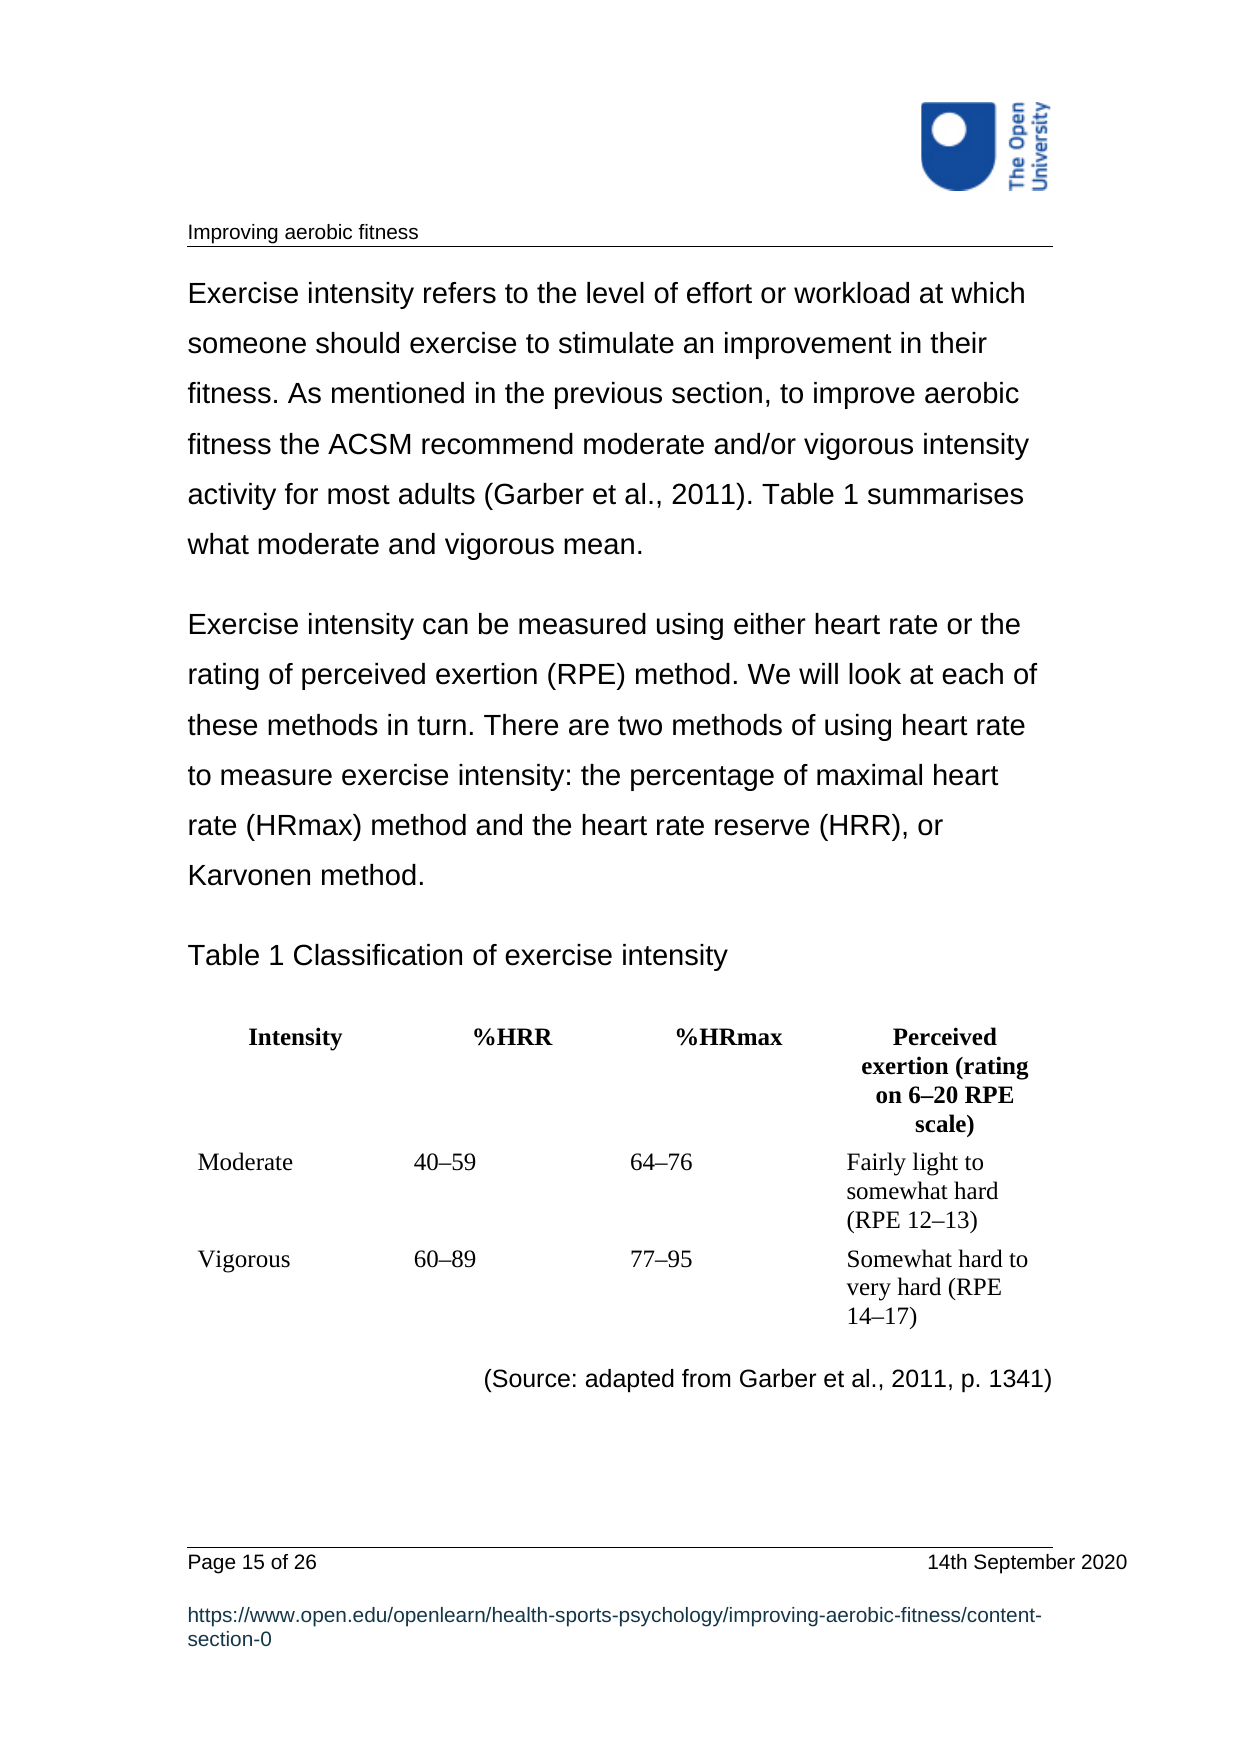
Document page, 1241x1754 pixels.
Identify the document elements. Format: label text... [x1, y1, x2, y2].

table_cell 64–76 [620, 1143, 836, 1239]
text (Source: adapted from Garber et al., 2011, p. 1341) [435, 1364, 1053, 1393]
text Table 1 Classification of exercise intensity [187, 938, 1053, 971]
table_cell Vigorous [187, 1239, 403, 1335]
table_cell Somewhat hard to very hard (RPE 14–17) [836, 1239, 1053, 1335]
text Exercise intensity refers to the level of effort or workload at which someone should exercise to stimulate an improvement in their fitness. As mentioned in the previous section, to improve aerobic fitness the ACSM recommend moderate and/or vigorous intensity activity for most adults (Garber et al., 2011). Table 1 summarises what moderate and vigorous mean. [187, 276, 1053, 561]
table_cell Fairly light to somewhat hard (RPE 12–13) [836, 1143, 1053, 1239]
table_cell 60–89 [404, 1239, 620, 1335]
table_cell 77–95 [620, 1239, 836, 1335]
table_header Perceived exertion (rating on 6–20 RPE scale) [836, 1018, 1053, 1142]
table_header %HRR [404, 1018, 620, 1142]
table_header %HRmax [620, 1018, 836, 1142]
text Exercise intensity can be measured using either heart rate or the rating of perceived exertion (RPE) method. We will look at each of these methods in turn. There are two methods of using heart rate to measure exercise intensity: the percentage of maximal heart rate (HRmax) method and the heart rate reserve (HRR), or Karvonen method. [187, 607, 1053, 892]
table_header Intensity [187, 1018, 403, 1142]
table_cell 40–59 [404, 1143, 620, 1239]
picture [921, 102, 1052, 191]
table_cell Moderate [187, 1143, 403, 1239]
